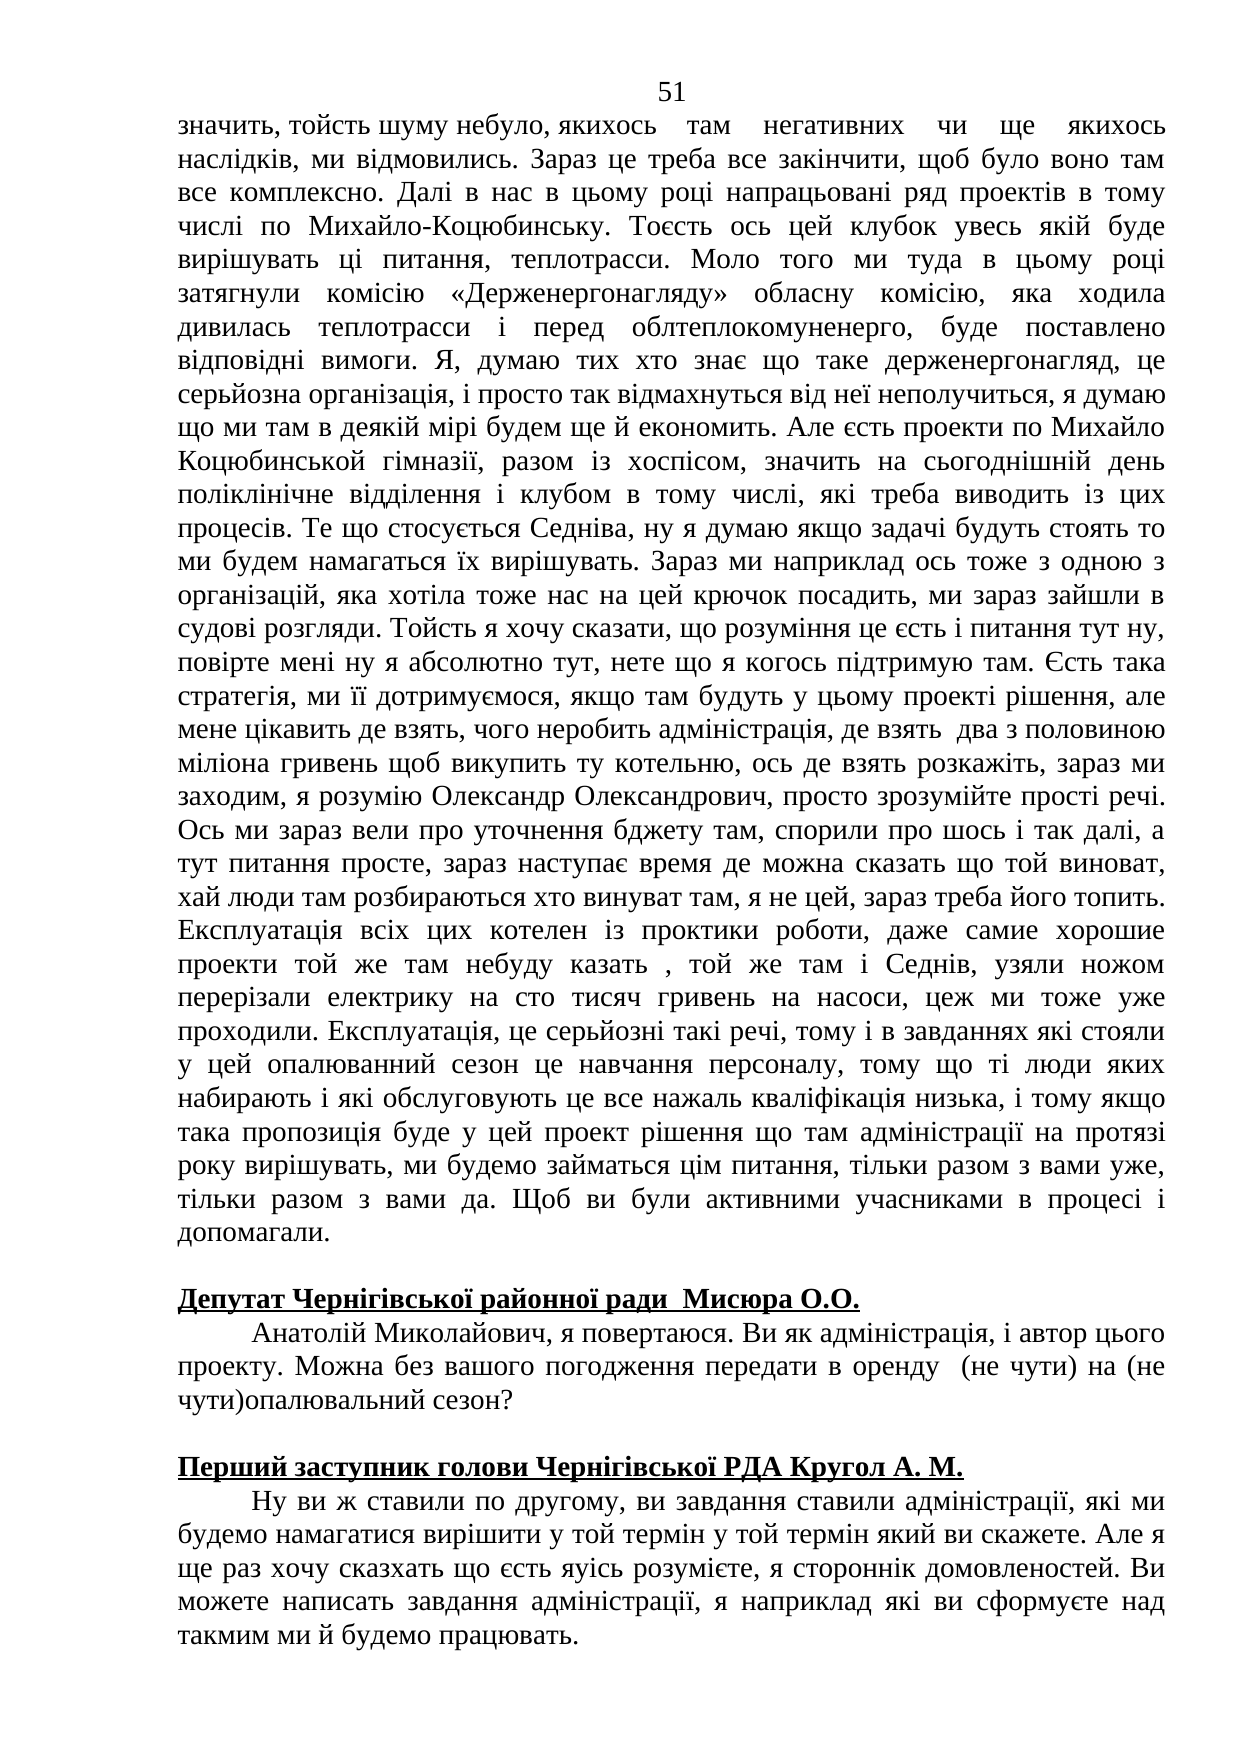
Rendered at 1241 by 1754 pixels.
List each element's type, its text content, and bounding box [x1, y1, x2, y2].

text Депутат Чернігівської районної ради Мисюра О.О. [177, 1281, 1167, 1315]
text Перший заступник голови Чернігівської РДА Кругол А. М. [177, 1449, 1167, 1483]
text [177, 107, 1167, 1248]
text Анатолій Миколайович, я повертаюся. Ви як адміністрація, і автор цього проекту. Можна без вашого погодження передати в оренду (не чути) на (не чути)опалювальний сезон? [177, 1315, 1167, 1416]
text Ну ви ж ставили по другому, ви завдання ставили адміністрації, які ми будемо намагатися вирішити у той термін у той термін який ви скажете. Але я ще раз хочу сказхать що єсть яуісь розумієте, я стороннік домовленостей. Ви можете написать завдання адміністрації, я наприклад які ви сформуєте над такмим ми й будемо працювать. [177, 1483, 1167, 1650]
